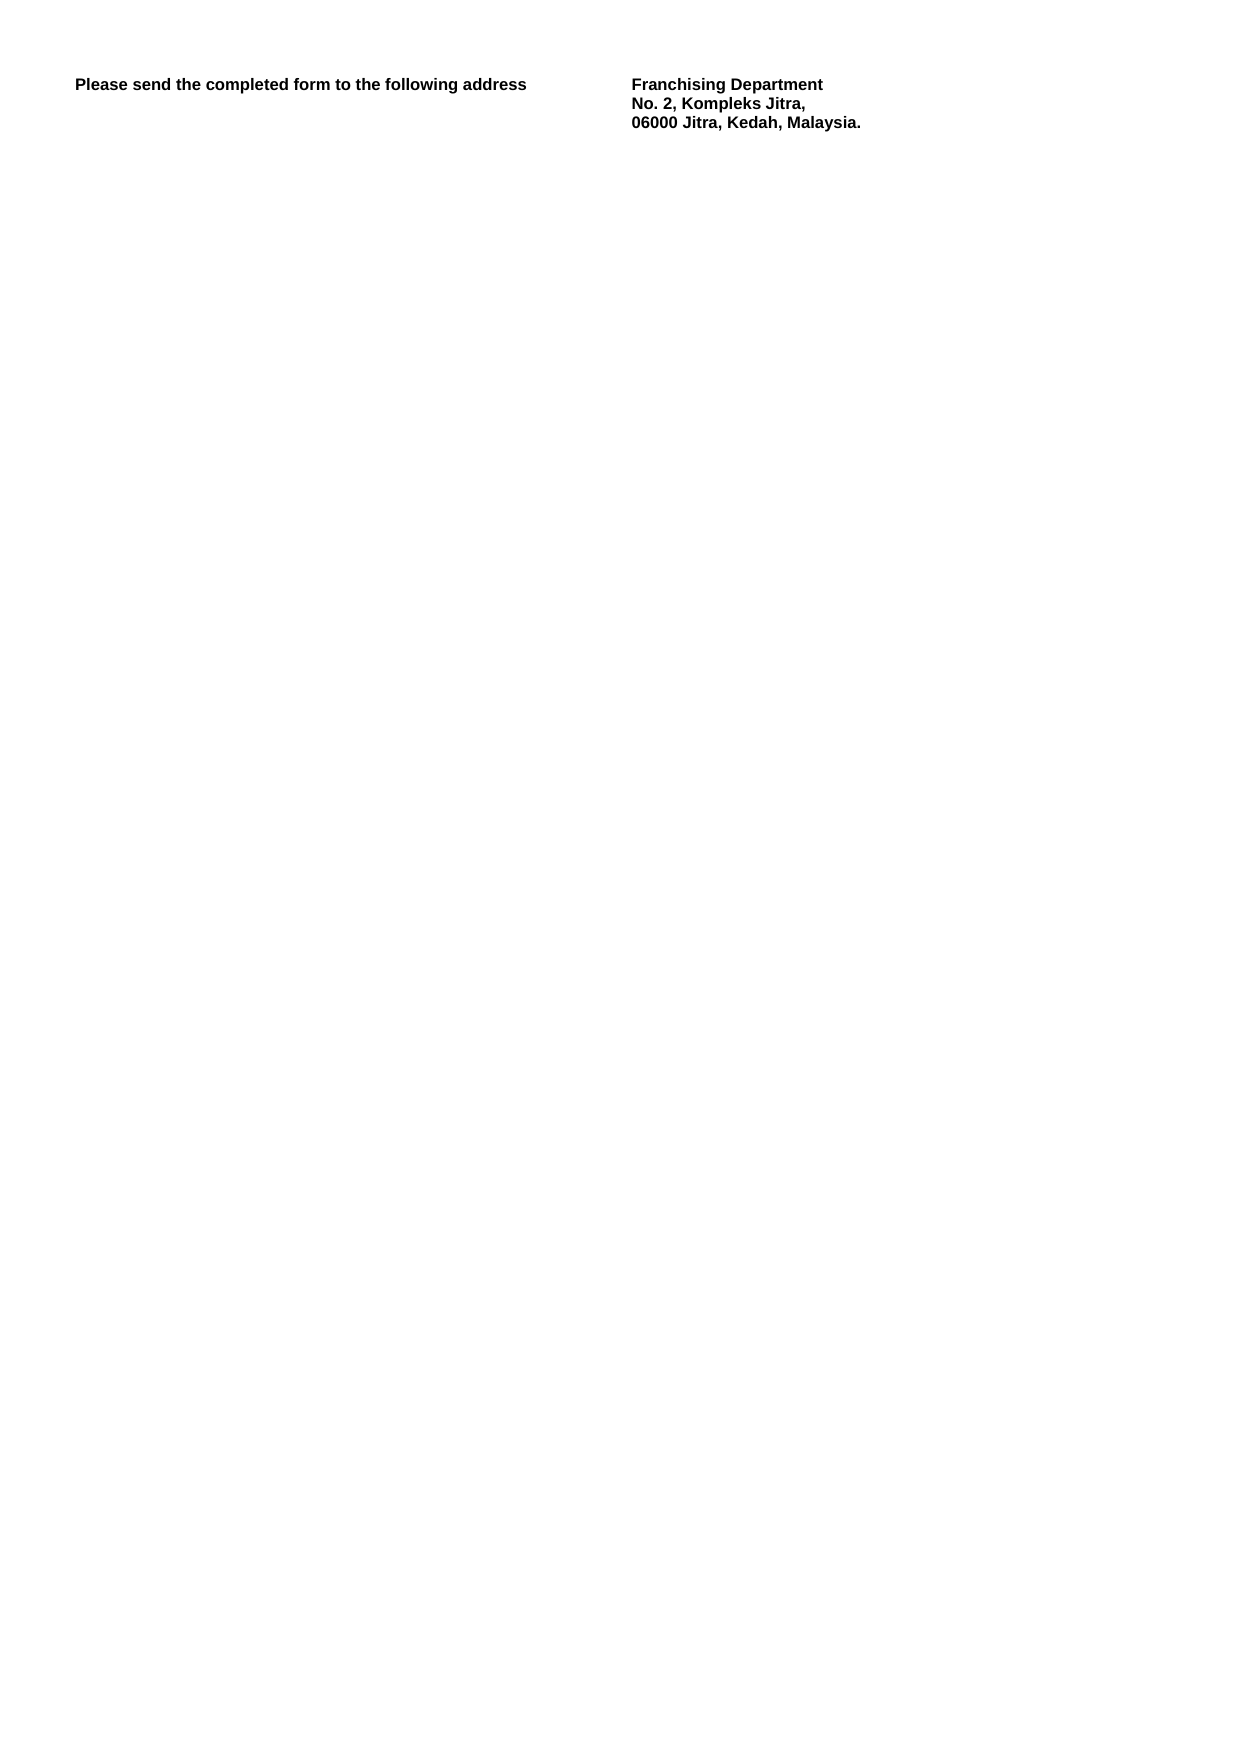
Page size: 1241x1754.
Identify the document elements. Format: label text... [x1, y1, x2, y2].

table_header Please send the completed form to the following address [64, 75, 620, 137]
table_header Franchising Department No. 2, Kompleks Jitra, 06000 Jitra, Kedah, Malaysia. [620, 75, 1177, 137]
